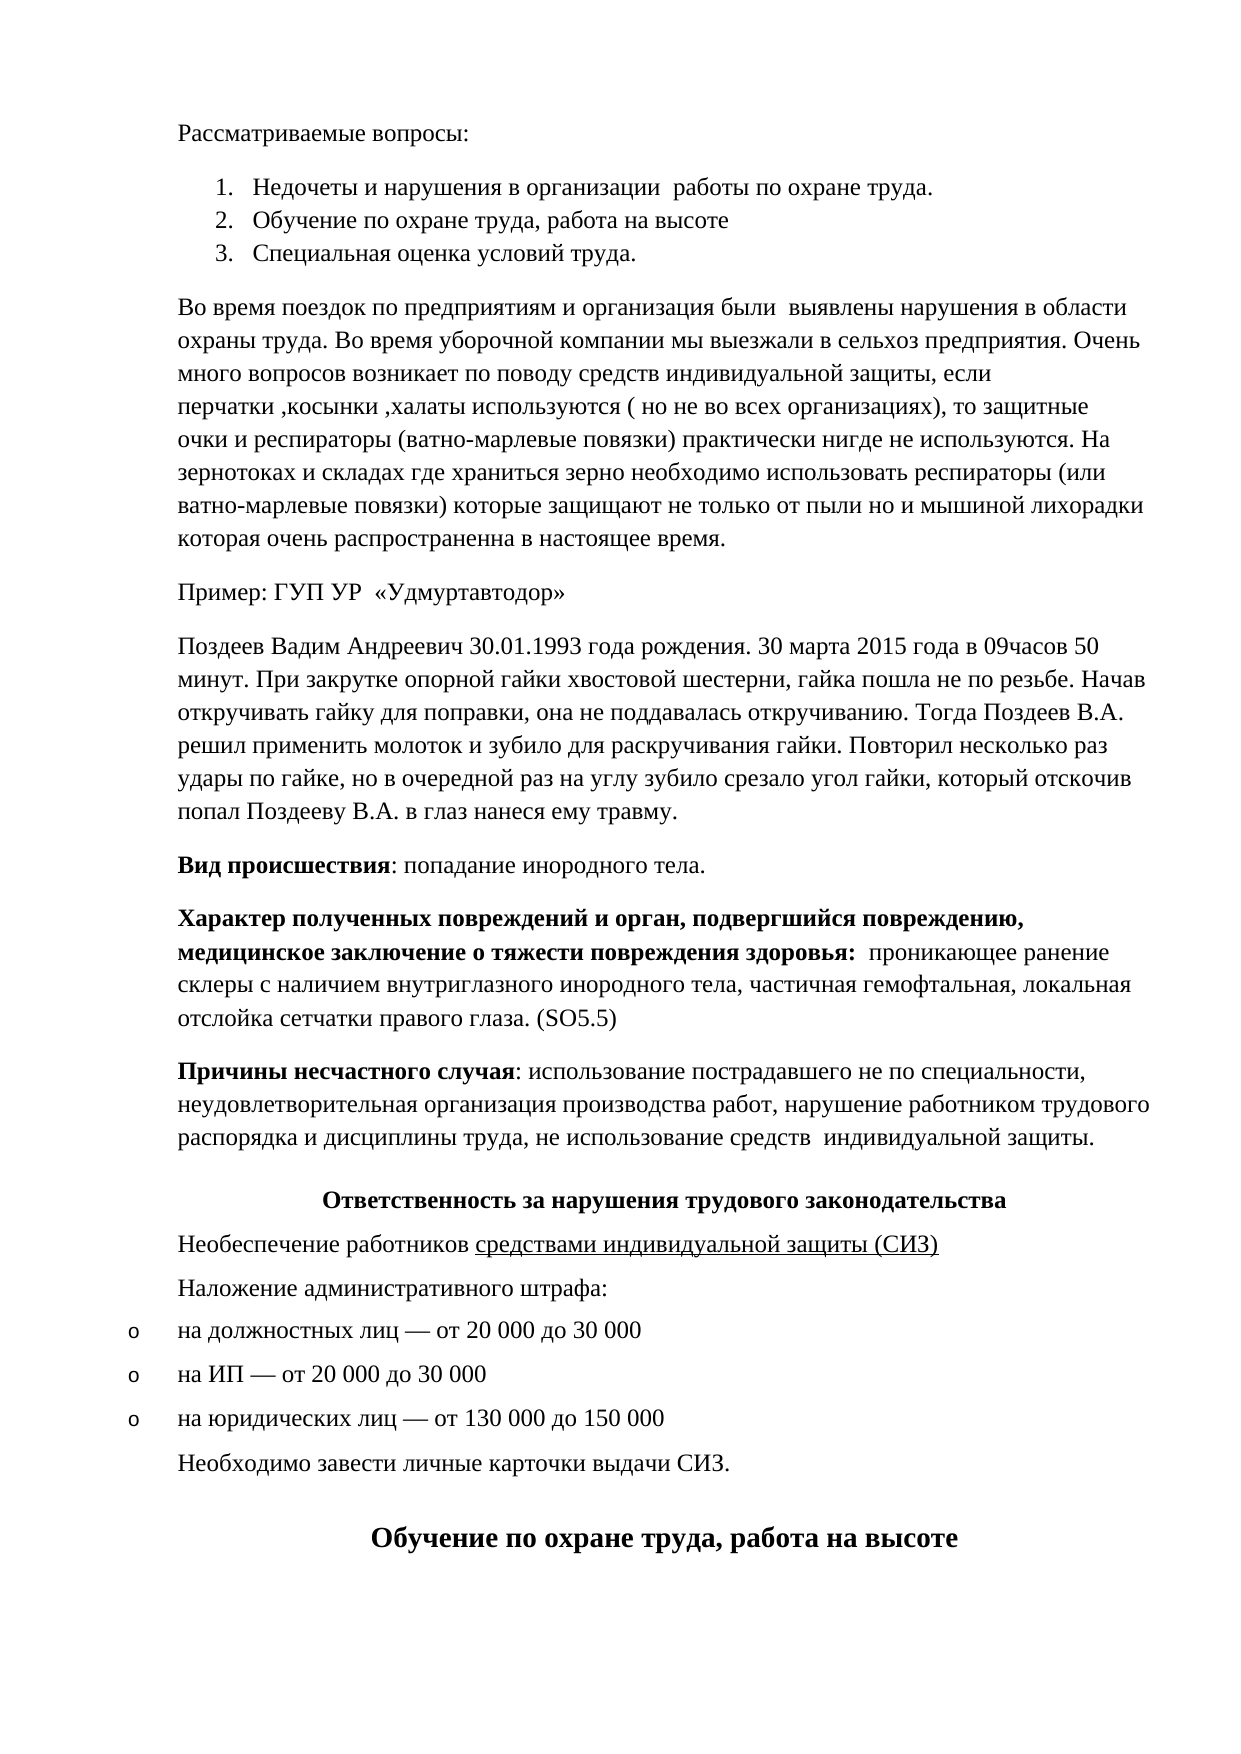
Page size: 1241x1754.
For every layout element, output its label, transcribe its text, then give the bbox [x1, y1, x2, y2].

text Во время поездок по предприятиям и организация были выявлены нарушения в области охраны труда. Во время уборочной компании мы выезжали в сельхоз предприятия. Очень много вопросов возникает по поводу средств индивидуальной защиты, если перчатки ,косынки ,халаты используются ( но не во всех организациях), то защитные очки и респираторы (ватно-марлевые повязки) практически нигде не используются. На зернотоках и складах где храниться зерно необходимо использовать респираторы (или ватно-марлевые повязки) которые защищают не только от пыли но и мышиной лихорадки которая очень распространенна в настоящее время. [177, 292, 1152, 552]
list Специальная оценка условий труда. [215, 238, 1152, 267]
text Характер полученных повреждений и орган, подвергшийся повреждению, медицинское заключение о тяжести повреждения здоровья: проникающее ранение склеры с наличием внутриглазного инородного тела, частичная гемофтальная, локальная отслойка сетчатки правого глаза. (SO5.5) [177, 903, 1152, 1031]
text Рассматриваемые вопросы: [177, 118, 1152, 147]
list на ИП — от 20 000 до 30 000 [140, 1345, 1152, 1389]
text Вид происшествия: попадание инородного тела. [177, 850, 1152, 878]
text Пример: ГУП УР «Удмуртавтодор» [177, 577, 1152, 606]
text Обучение по охране труда, работа на высоте [177, 1520, 1152, 1554]
list Недочеты и нарушения в организации работы по охране труда. [215, 172, 1152, 201]
text Необходимо завести личные карточки выдачи СИЗ. [177, 1433, 1152, 1476]
text Поздеев Вадим Андреевич 30.01.1993 года рождения. 30 марта 2015 года в 09часов 50 минут. При закрутке опорной гайки хвостовой шестерни, гайка пошла не по резьбе. Начав откручивать гайку для поправки, она не поддавалась откручиванию. Тогда Поздеев В.А. решил применить молоток и зубило для раскручивания гайки. Повторил несколько раз удары по гайке, но в очередной раз на углу зубило срезало угол гайки, который отскочив попал Поздееву В.А. в глаз нанеся ему травму. [177, 631, 1152, 824]
text Необеспечение работников средствами индивидуальной защиты (СИЗ) [177, 1214, 1152, 1258]
list на юридических лиц — от 130 000 до 150 000 [140, 1389, 1152, 1433]
text Причины несчастного случая: использование пострадавшего не по специальности, неудовлетворительная организация производства работ, нарушение работником трудового распорядка и дисциплины труда, не использование средств индивидуальной защиты. [177, 1056, 1152, 1151]
list на должностных лиц — от 20 000 до 30 000 [140, 1301, 1152, 1345]
list Обучение по охране труда, работа на высоте [215, 205, 1152, 234]
text Наложение административного штрафа: [177, 1258, 1152, 1301]
text Ответственность за нарушения трудового законодательства [177, 1176, 1152, 1214]
